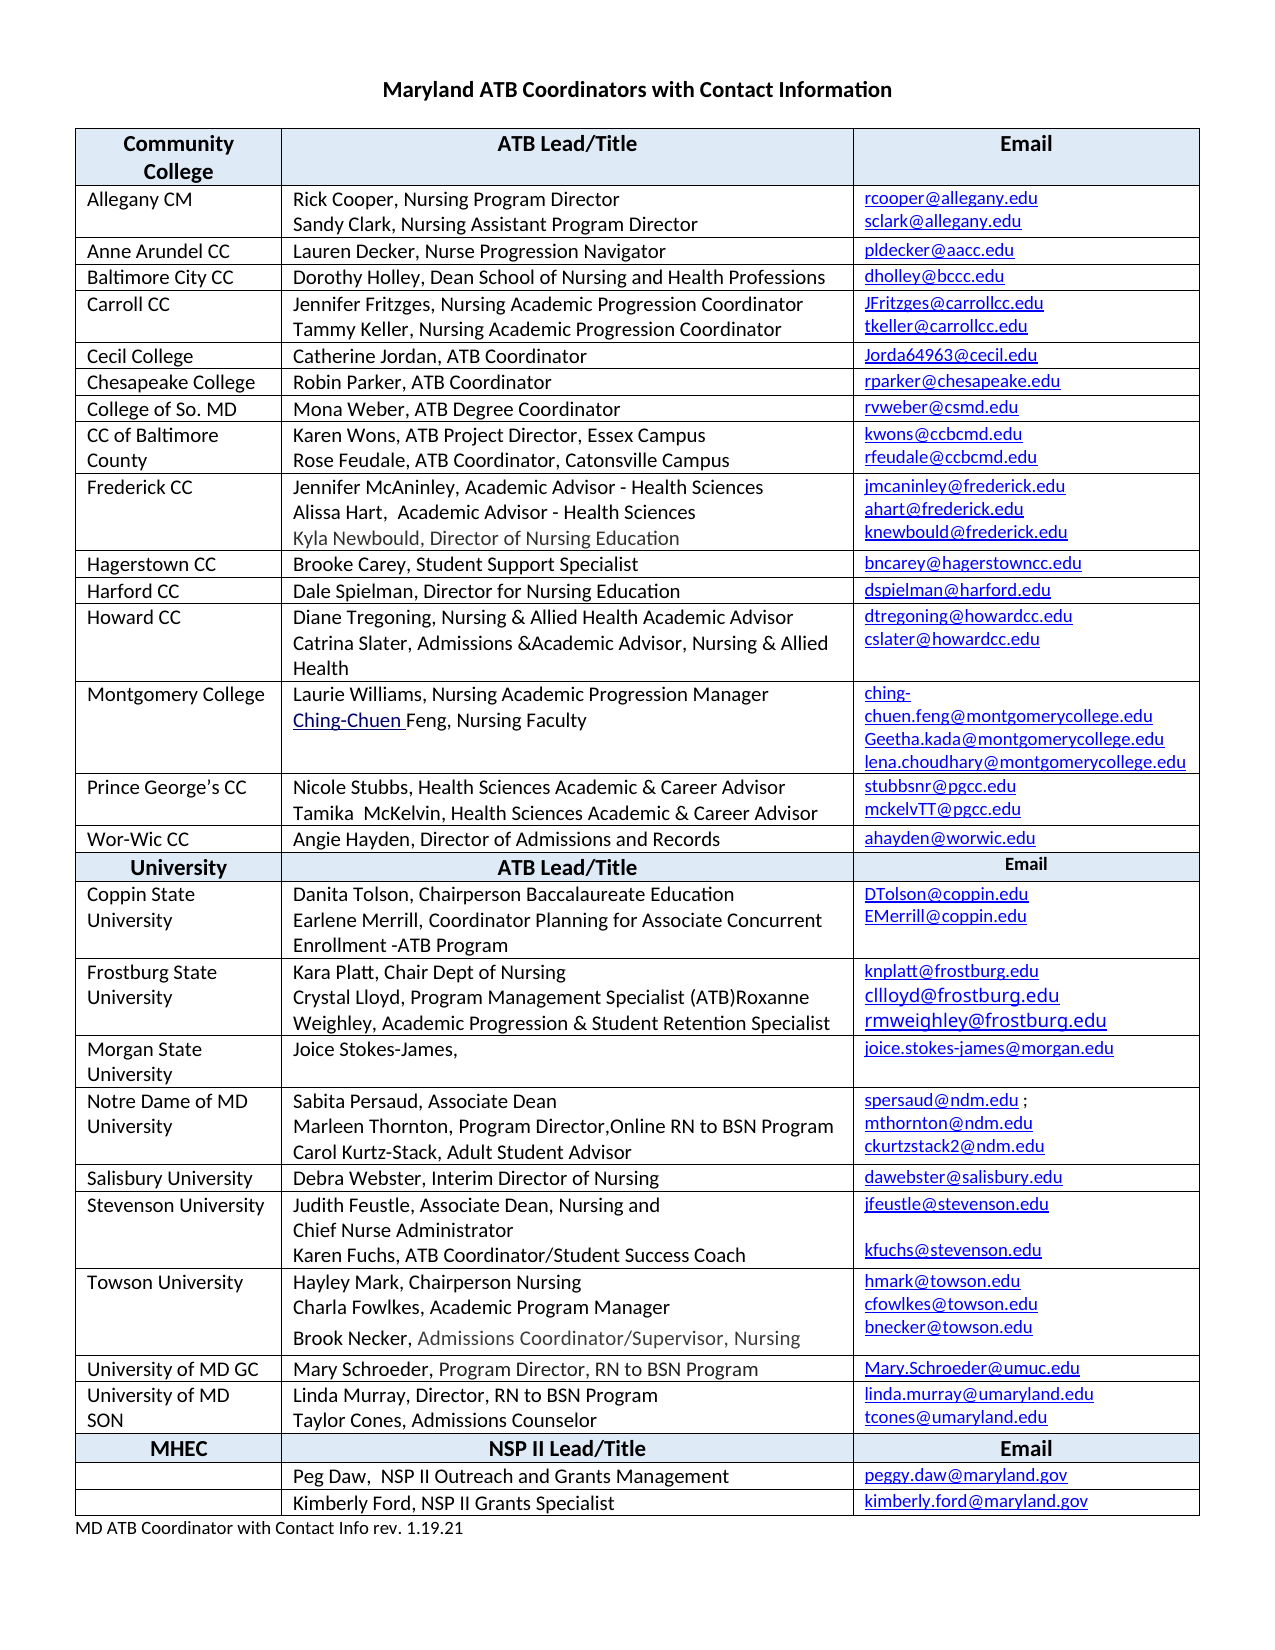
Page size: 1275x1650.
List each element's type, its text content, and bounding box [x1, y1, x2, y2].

table_cell Rick Cooper, Nursing Program Director Sandy Clark, Nursing Assistant Program Director [282, 186, 853, 237]
table_cell joice.stokes-james@morgan.edu [854, 1036, 1199, 1087]
table_cell ahayden@worwic.edu [854, 826, 1199, 852]
table_cell Hagerstown CC [76, 551, 281, 577]
table_cell Sabita Persaud, Associate Dean Marleen Thornton, Program Director,Online RN to BSN Program Carol Kurtz-Stack, Adult Student Advisor [282, 1088, 853, 1164]
table_cell Lauren Decker, Nurse Progression Navigator [282, 238, 853, 263]
table_cell CC of Baltimore County [76, 422, 281, 473]
table_cell Wor-Wic CC [76, 826, 281, 852]
table_cell Stevenson University [76, 1192, 281, 1268]
table_cell Diane Tregoning, Nursing & Allied Health Academic Advisor Catrina Slater, Admissions &Academic Advisor, Nursing & Allied Health [282, 604, 853, 681]
table_cell hmark@towson.edu cfowlkes@towson.edu bnecker@towson.edu [854, 1269, 1199, 1355]
table_cell Peg Daw, NSP II Outreach and Grants Management [282, 1463, 853, 1489]
table_cell Jennifer Fritzges, Nursing Academic Progression Coordinator Tammy Keller, Nursing Academic Progression Coordinator [282, 291, 853, 342]
table_cell Karen Wons, ATB Project Director, Essex Campus Rose Feudale, ATB Coordinator, Catonsville Campus [282, 422, 853, 473]
table_cell Kimberly Ford, NSP II Grants Specialist [282, 1490, 853, 1515]
table_cell dawebster@salisbury.edu [854, 1165, 1199, 1191]
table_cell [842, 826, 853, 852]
table_cell Towson University [76, 1269, 281, 1355]
table_cell Cecil College [76, 343, 281, 368]
table_cell Debra Webster, Interim Director of Nursing [282, 1165, 853, 1191]
table_header Community College [76, 129, 281, 185]
table_cell knplatt@frostburg.edu cllloyd@frostburg.edu rmweighley@frostburg.edu [854, 959, 1199, 1035]
table_cell Anne Arundel CC [76, 238, 281, 263]
table_header ATB Lead/Title [282, 129, 853, 185]
table_cell spersaud@ndm.edu ; mthornton@ndm.edu ckurtzstack2@ndm.edu [854, 1088, 1199, 1164]
table_cell rcooper@allegany.edu sclark@allegany.edu [854, 186, 1199, 237]
table_cell jfeustle@stevenson.edu kfuchs@stevenson.edu [854, 1192, 1199, 1268]
table_cell Dale Spielman, Director for Nursing Education [282, 578, 853, 603]
table_cell JFritzges@carrollcc.edu tkeller@carrollcc.edu [854, 291, 1199, 342]
table_cell dspielman@harford.edu [854, 578, 1199, 603]
table_cell ching-chuen.feng@montgomerycollege.edu Geetha.kada@montgomerycollege.edu lena.choudhary@montgomerycollege.edu [854, 682, 1199, 773]
table_cell College of So. MD [76, 396, 281, 421]
table_cell Allegany CM [76, 186, 281, 237]
table_header Email [854, 129, 1199, 185]
table_cell NSP II Lead/Title [282, 1434, 853, 1462]
table_cell [76, 1463, 281, 1489]
table_cell jmcaninley@frederick.edu ahart@frederick.edu knewbould@frederick.edu [854, 474, 1199, 550]
table_cell linda.murray@umaryland.edu tcones@umaryland.edu [854, 1382, 1199, 1433]
table_cell Linda Murray, Director, RN to BSN Program Taylor Cones, Admissions Counselor [282, 1382, 853, 1433]
table_cell Nicole Stubbs, Health Sciences Academic & Career Advisor Tamika McKelvin, Health Sciences Academic & Career Advisor [282, 774, 853, 825]
table_cell Judith Feustle, Associate Dean, Nursing and Chief Nurse Administrator Karen Fuchs, ATB Coordinator/Student Success Coach [282, 1192, 853, 1268]
table_cell Mary.Schroeder@umuc.edu [854, 1356, 1199, 1381]
table_cell Brooke Carey, Student Support Specialist [282, 551, 853, 577]
table_cell Frostburg State University [76, 959, 281, 1035]
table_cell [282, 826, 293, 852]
table_cell Salisbury University [76, 1165, 281, 1191]
table_cell bncarey@hagerstowncc.edu [854, 551, 1199, 577]
table_cell Catherine Jordan, ATB Coordinator [282, 343, 853, 368]
table_cell University of MD SON [76, 1382, 281, 1433]
table_cell Hayley Mark, Chairperson Nursing Charla Fowlkes, Academic Program Manager Brook Necker, Admissions Coordinator/Supervisor, Nursing [282, 1269, 853, 1355]
text MD ATB Coordinator with Contact Info rev. 1.19.21 [75, 1516, 1200, 1539]
table_cell Frederick CC [76, 474, 281, 550]
table_cell Kara Platt, Chair Dept of Nursing Crystal Lloyd, Program Management Specialist (ATB)Roxanne Weighley, Academic Progression & Student Retention Specialist [282, 959, 853, 1035]
table_cell Harford CC [76, 578, 281, 603]
table_cell peggy.daw@maryland.gov [854, 1463, 1199, 1489]
table_cell pldecker@aacc.edu [854, 238, 1199, 263]
table_cell Mary Schroeder, Program Director, RN to BSN Program [282, 1356, 853, 1381]
text Maryland ATB Coordinators with Contact Information [75, 75, 1200, 103]
table_cell kimberly.ford@maryland.gov [854, 1490, 1199, 1515]
table_cell Laurie Williams, Nursing Academic Progression Manager Ching-Chuen Feng, Nursing Faculty [282, 682, 853, 773]
table_cell dholley@bccc.edu [854, 265, 1199, 290]
table_cell Robin Parker, ATB Coordinator [282, 369, 853, 395]
table_cell University of MD GC [76, 1356, 281, 1381]
table_cell ATB Lead/Title [282, 853, 853, 881]
table_cell Carroll CC [76, 291, 281, 342]
table_cell Montgomery College [76, 682, 281, 773]
table_cell Notre Dame of MD University [76, 1088, 281, 1164]
table_cell Jorda64963@cecil.edu [854, 343, 1199, 368]
table_cell Joice Stokes-James, [282, 1036, 853, 1087]
table_cell Baltimore City CC [76, 265, 281, 290]
table_cell Email [854, 853, 1199, 881]
table_cell Morgan State University [76, 1036, 281, 1087]
table_cell Coppin State University [76, 882, 281, 958]
table_cell rparker@chesapeake.edu [854, 369, 1199, 395]
table_cell Prince George’s CC [76, 774, 281, 825]
table_cell [76, 1490, 281, 1515]
table_cell University [76, 853, 281, 881]
table_cell Chesapeake College [76, 369, 281, 395]
table_cell Danita Tolson, Chairperson Baccalaureate Education Earlene Merrill, Coordinator Planning for Associate Concurrent Enrollment -ATB Program [282, 882, 853, 958]
table_cell dtregoning@howardcc.edu cslater@howardcc.edu [854, 604, 1199, 681]
table_cell kwons@ccbcmd.edu rfeudale@ccbcmd.edu [854, 422, 1199, 473]
table_cell stubbsnr@pgcc.edu mckelvTT@pgcc.edu [854, 774, 1199, 825]
table_cell rvweber@csmd.edu [854, 396, 1199, 421]
table_cell Email [854, 1434, 1199, 1462]
table_cell MHEC [76, 1434, 281, 1462]
table_cell Mona Weber, ATB Degree Coordinator [282, 396, 853, 421]
table_cell Dorothy Holley, Dean School of Nursing and Health Professions [282, 265, 853, 290]
table_cell Jennifer McAninley, Academic Advisor - Health Sciences Alissa Hart, Academic Advisor - Health Sciences Kyla Newbould, Director of Nursing Education [282, 474, 853, 550]
table_cell DTolson@coppin.edu EMerrill@coppin.edu [854, 882, 1199, 958]
table_cell Howard CC [76, 604, 281, 681]
